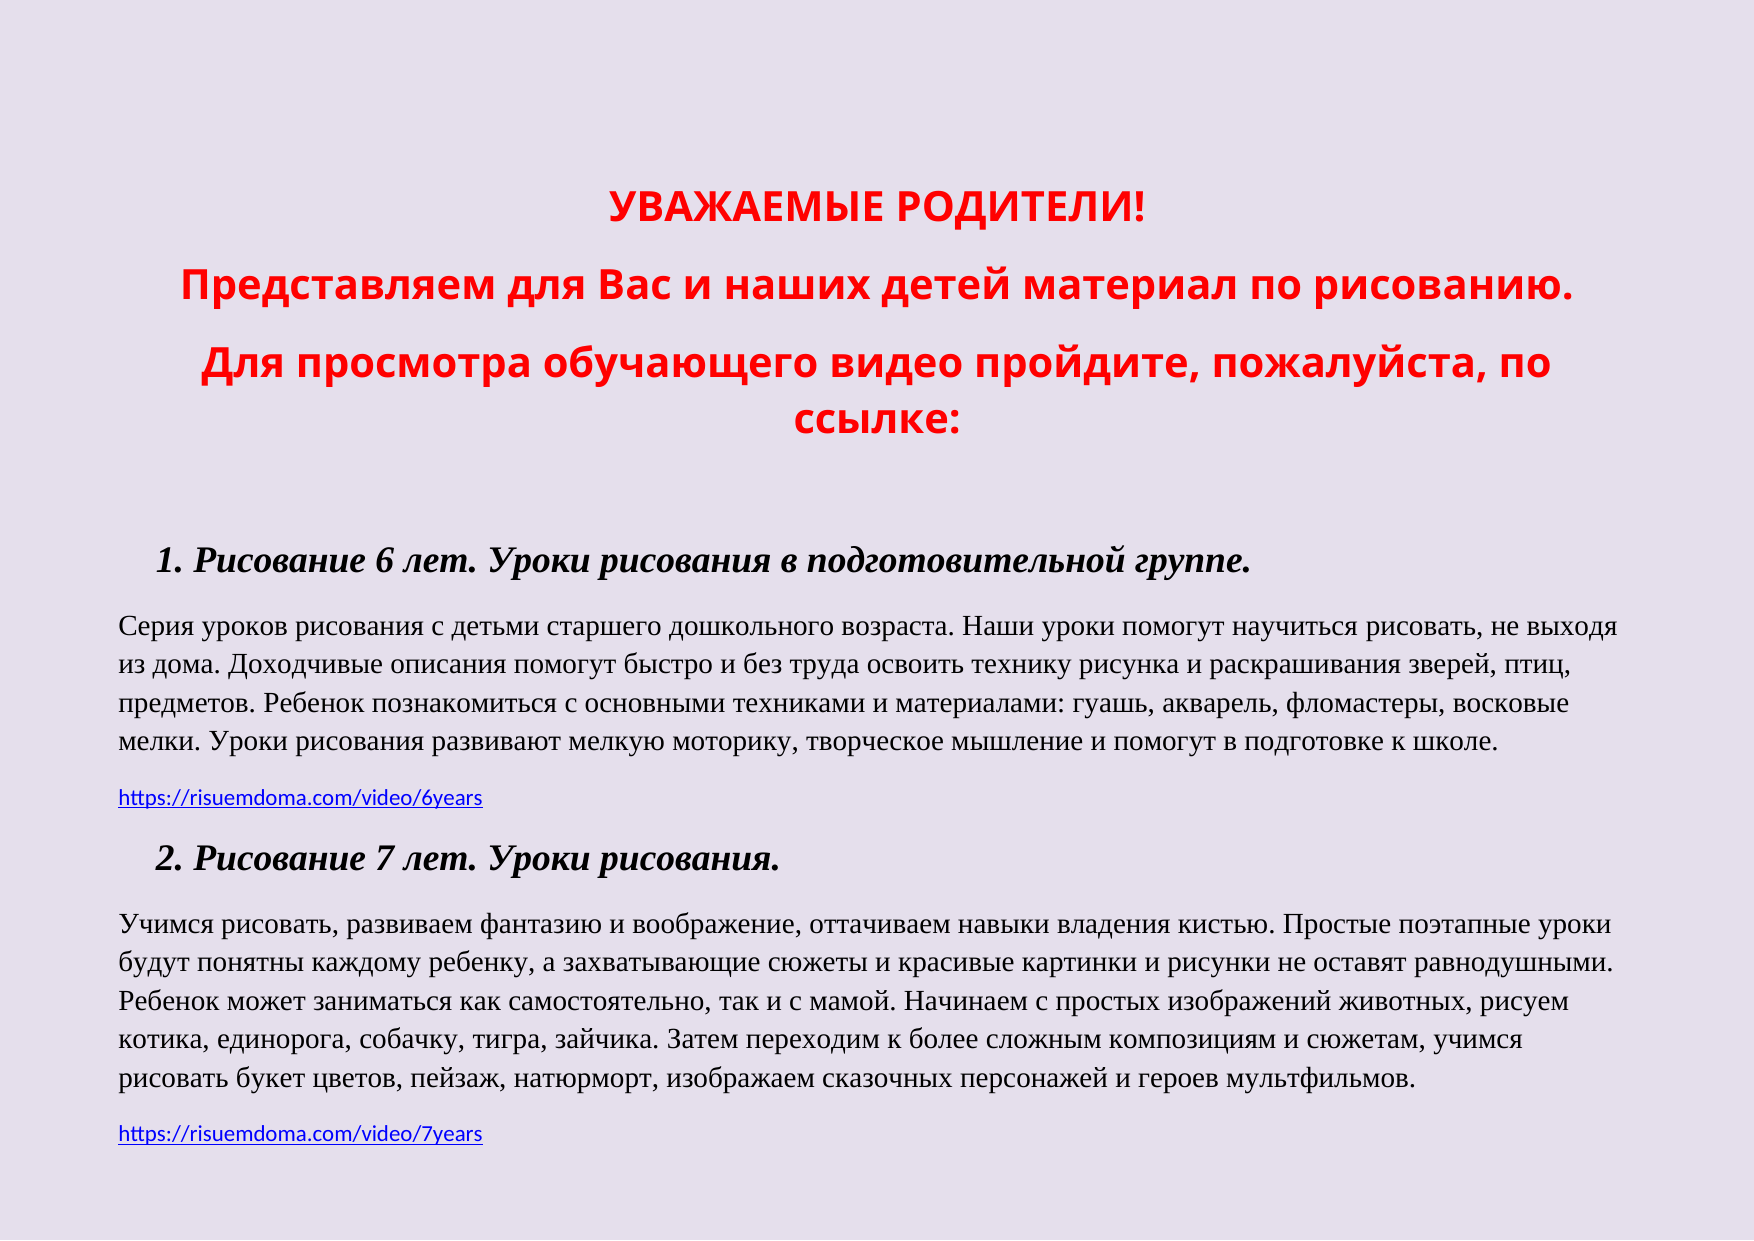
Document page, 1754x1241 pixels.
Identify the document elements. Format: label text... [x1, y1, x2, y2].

text https://risuemdoma.com/video/6years [118, 783, 1636, 811]
text Для просмотра обучающего видео пройдите, пожалуйста, по ссылке: [118, 332, 1636, 446]
text Серия уроков рисования с детьми старшего дошкольного возраста. Наши уроки помогут научиться рисовать, не выходя из дома. Доходчивые описания помогут быстро и без труда освоить технику рисунка и раскрашивания зверей, птиц, предметов. Ребенок познакомиться с основными техниками и материалами: гуашь, акварель, фломастеры, восковые мелки. Уроки рисования развивают мелкую моторику, творческое мышление и помогут в подготовке к школе. [118, 608, 1636, 757]
text https://risuemdoma.com/video/7years [118, 1119, 1636, 1148]
text Представляем для Вас и наших детей материал по рисованию. [118, 255, 1636, 312]
text Учимся рисовать, развиваем фантазию и воображение, оттачиваем навыки владения кистью. Простые поэтапные уроки будут понятны каждому ребенку, а захватывающие сюжеты и красивые картинки и рисунки не оставят равнодушными. Ребенок может заниматься как самостоятельно, так и с мамой. Начинаем с простых изображений животных, рисуем котика, единорога, собачку, тигра, зайчика. Затем переходим к более сложным композициям и сюжетам, учимся рисовать букет цветов, пейзаж, натюрморт, изображаем сказочных персонажей и героев мультфильмов. [118, 906, 1636, 1094]
list Рисование 6 лет. Уроки рисования в подготовительной группе. [156, 537, 1636, 580]
list Рисование 7 лет. Уроки рисования. [156, 836, 1636, 879]
text УВАЖАЕМЫЕ РОДИТЕЛИ! [118, 177, 1636, 234]
